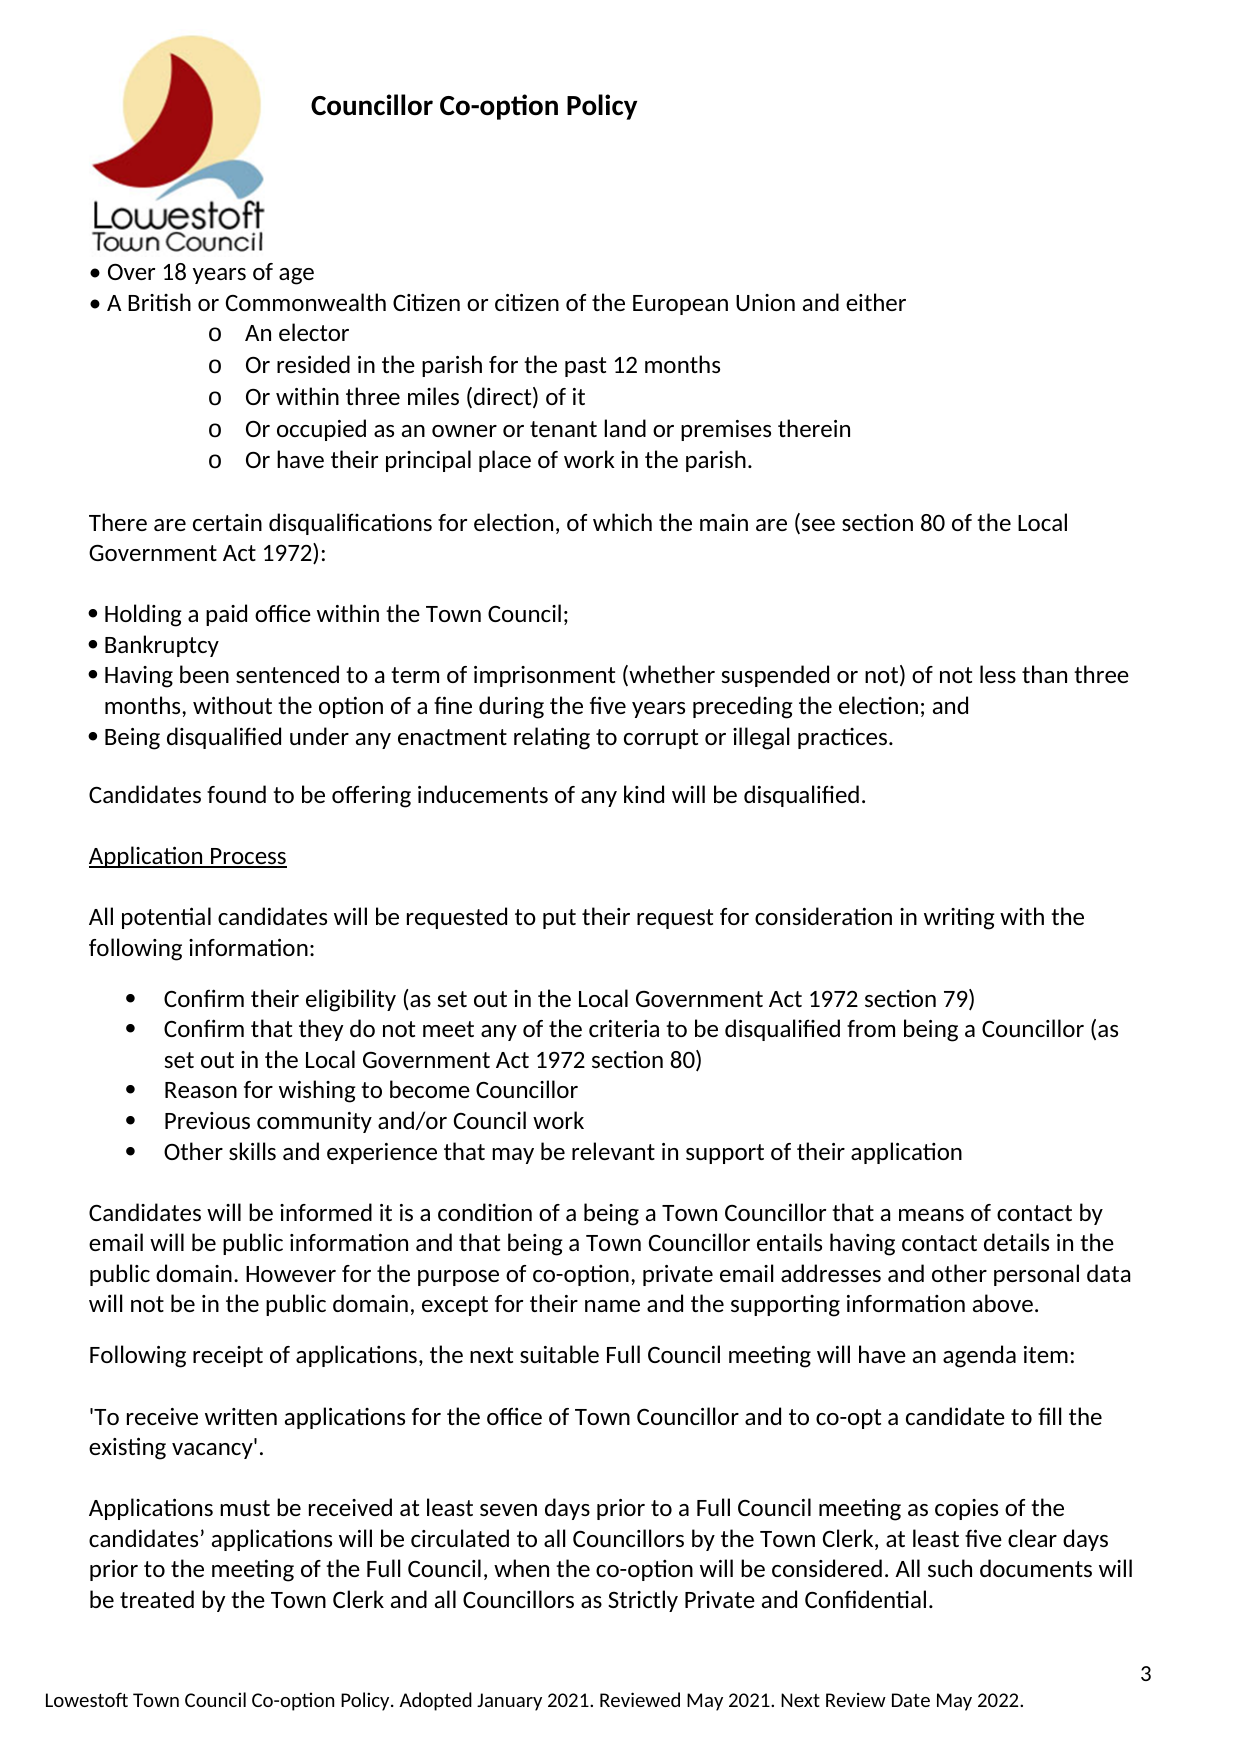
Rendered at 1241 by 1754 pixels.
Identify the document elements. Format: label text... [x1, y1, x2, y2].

text • Over 18 years of age [89, 257, 1152, 287]
list Holding a paid office within the Town Council; [89, 598, 1152, 629]
list Other skills and experience that may be relevant in support of their application [126, 1136, 1152, 1166]
list Bankruptcy [89, 629, 1152, 659]
text • A British or Commonwealth Citizen or citizen of the European Union and either [89, 287, 1152, 318]
subtitle Application Process [89, 840, 1152, 871]
list Or within three miles (direct) of it [207, 381, 1152, 413]
list Having been sentenced to a term of imprisonment (whether suspended or not) of not less than three months, without the option of a fine during the five years preceding the election; and [89, 659, 1152, 721]
text Candidates found to be offering inducements of any kind will be disqualified. [89, 779, 1152, 810]
list Confirm that they do not meet any of the criteria to be disqualified from being a Councillor (as set out in the Local Government Act 1972 section 80) [126, 1014, 1152, 1075]
text Following receipt of applications, the next suitable Full Council meeting will have an agenda item: [89, 1340, 1152, 1370]
list Being disqualified under any enactment relating to corrupt or illegal practices. [89, 721, 1152, 751]
list Candidates will be informed it is a condition of a being a Town Councillor that a means of contact by email will be public information and that being a Town Councillor entails having contact details in the public domain. However for the purpose of co-option, private email addresses and other personal data will not be in the public domain, except for their name and the supporting information above. [89, 1197, 1152, 1319]
text 'To receive written applications for the office of Town Councillor and to co-opt a candidate to fill the existing vacancy'. [89, 1401, 1152, 1462]
list Reason for wishing to become Councillor [126, 1075, 1152, 1105]
text All potential candidates will be requested to put their request for consideration in writing with the following information: [89, 901, 1152, 962]
picture [88, 29, 275, 257]
list Confirm their eligibility (as set out in the Local Government Act 1972 section 79) [126, 983, 1152, 1014]
list Or occupied as an owner or tenant land or premises therein [207, 413, 1152, 445]
list Previous community and/or Council work [126, 1105, 1152, 1136]
text Applications must be received at least seven days prior to a Full Council meeting as copies of the candidates’ applications will be circulated to all Councillors by the Town Clerk, at least five clear days prior to the meeting of the Full Council, when the co-option will be considered. All such documents will be treated by the Town Clerk and all Councillors as Strictly Private and Confidential. [89, 1492, 1152, 1614]
list Or resided in the parish for the past 12 months [207, 349, 1152, 381]
list Or have their principal place of work in the parish. [207, 445, 1152, 476]
list An elector [207, 318, 1152, 349]
text There are certain disqualifications for election, of which the main are (see section 80 of the Local Government Act 1972): [89, 507, 1152, 568]
